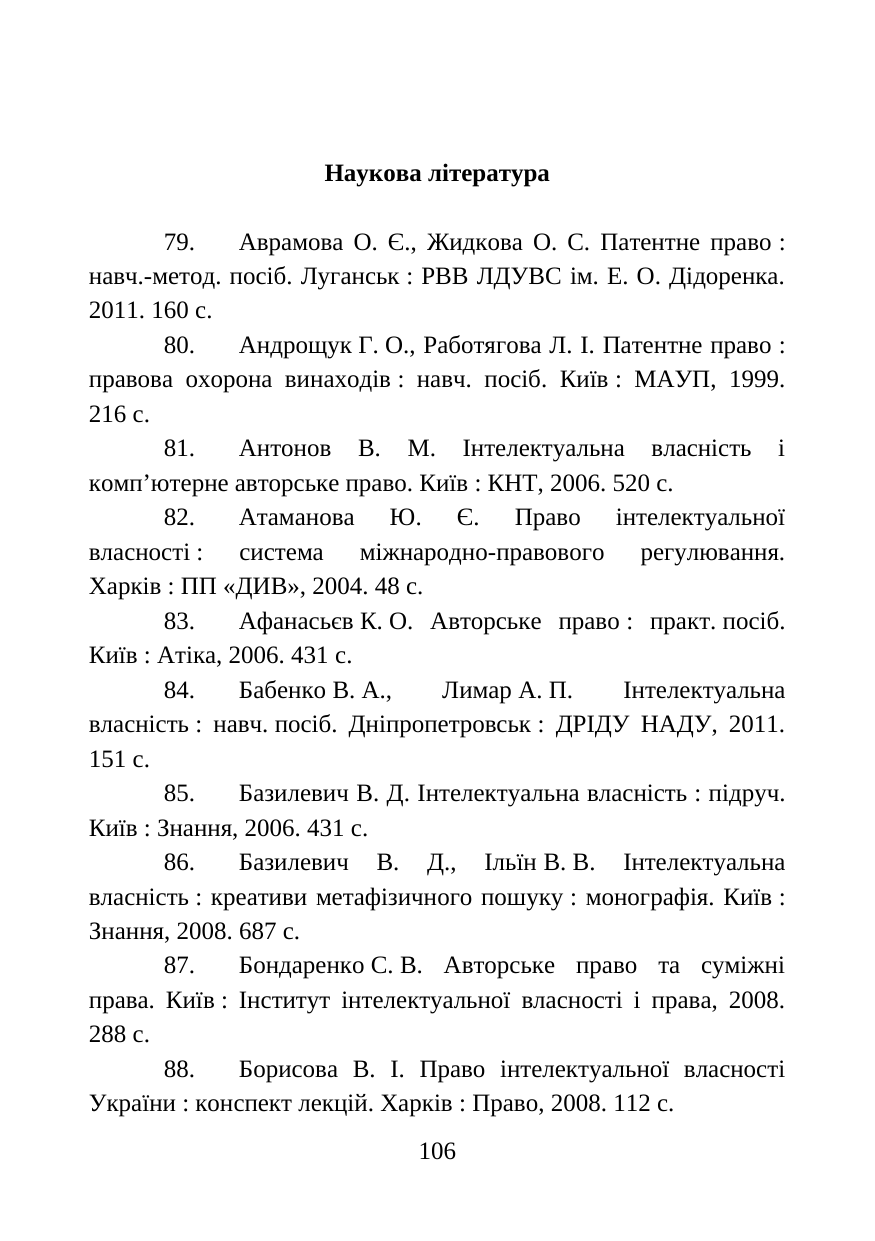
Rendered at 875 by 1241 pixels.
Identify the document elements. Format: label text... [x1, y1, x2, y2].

list Базилевич В. Д., Ільїн В. В. Інтелектуальна власність : креативи метафізичного пошуку : монографія. Київ : Знання, 2008. 687 с. [89, 847, 785, 945]
text Наукова література [89, 158, 785, 186]
list Борисова В. І. Право інтелектуальної власності України : конспект лекцій. Харків : Право, 2008. 112 с. [89, 1054, 785, 1117]
list Андрощук Г. О., Работягова Л. І. Патентне право : правова охорона винаходів : навч. посіб. Київ : МАУП, 1999. 216 с. [89, 330, 785, 428]
list Бабенко В. А., Лимар А. П. Інтелектуальна власність : навч. посіб. Дніпропетровськ : ДРІДУ НАДУ, 2011. 151 с. [89, 675, 785, 772]
list Базилевич В. Д. Інтелектуальна власність : підруч. Київ : Знання, 2006. 431 с. [89, 778, 785, 841]
list Атаманова Ю. Є. Право інтелектуальної власності : система міжнародно-правового регулювання. Харків : ПП «ДИВ», 2004. 48 с. [89, 502, 785, 600]
list Аврамова О. Є., Жидкова О. С. Патентне право : навч.-метод. посіб. Луганськ : РВВ ЛДУВС ім. Е. О. Дідоренка. 2011. 160 с. [89, 227, 785, 324]
list Бондаренко С. В. Авторське право та суміжні права. Київ : Інститут інтелектуальної власності і права, 2008. 288 с. [89, 951, 785, 1048]
list Антонов В. М. Інтелектуальна власність і комп’ютерне авторське право. Київ : КНТ, 2006. 520 с. [89, 433, 785, 497]
list Афанасьєв К. О. Авторське право : практ. посіб. Київ : Атіка, 2006. 431 с. [89, 606, 785, 669]
